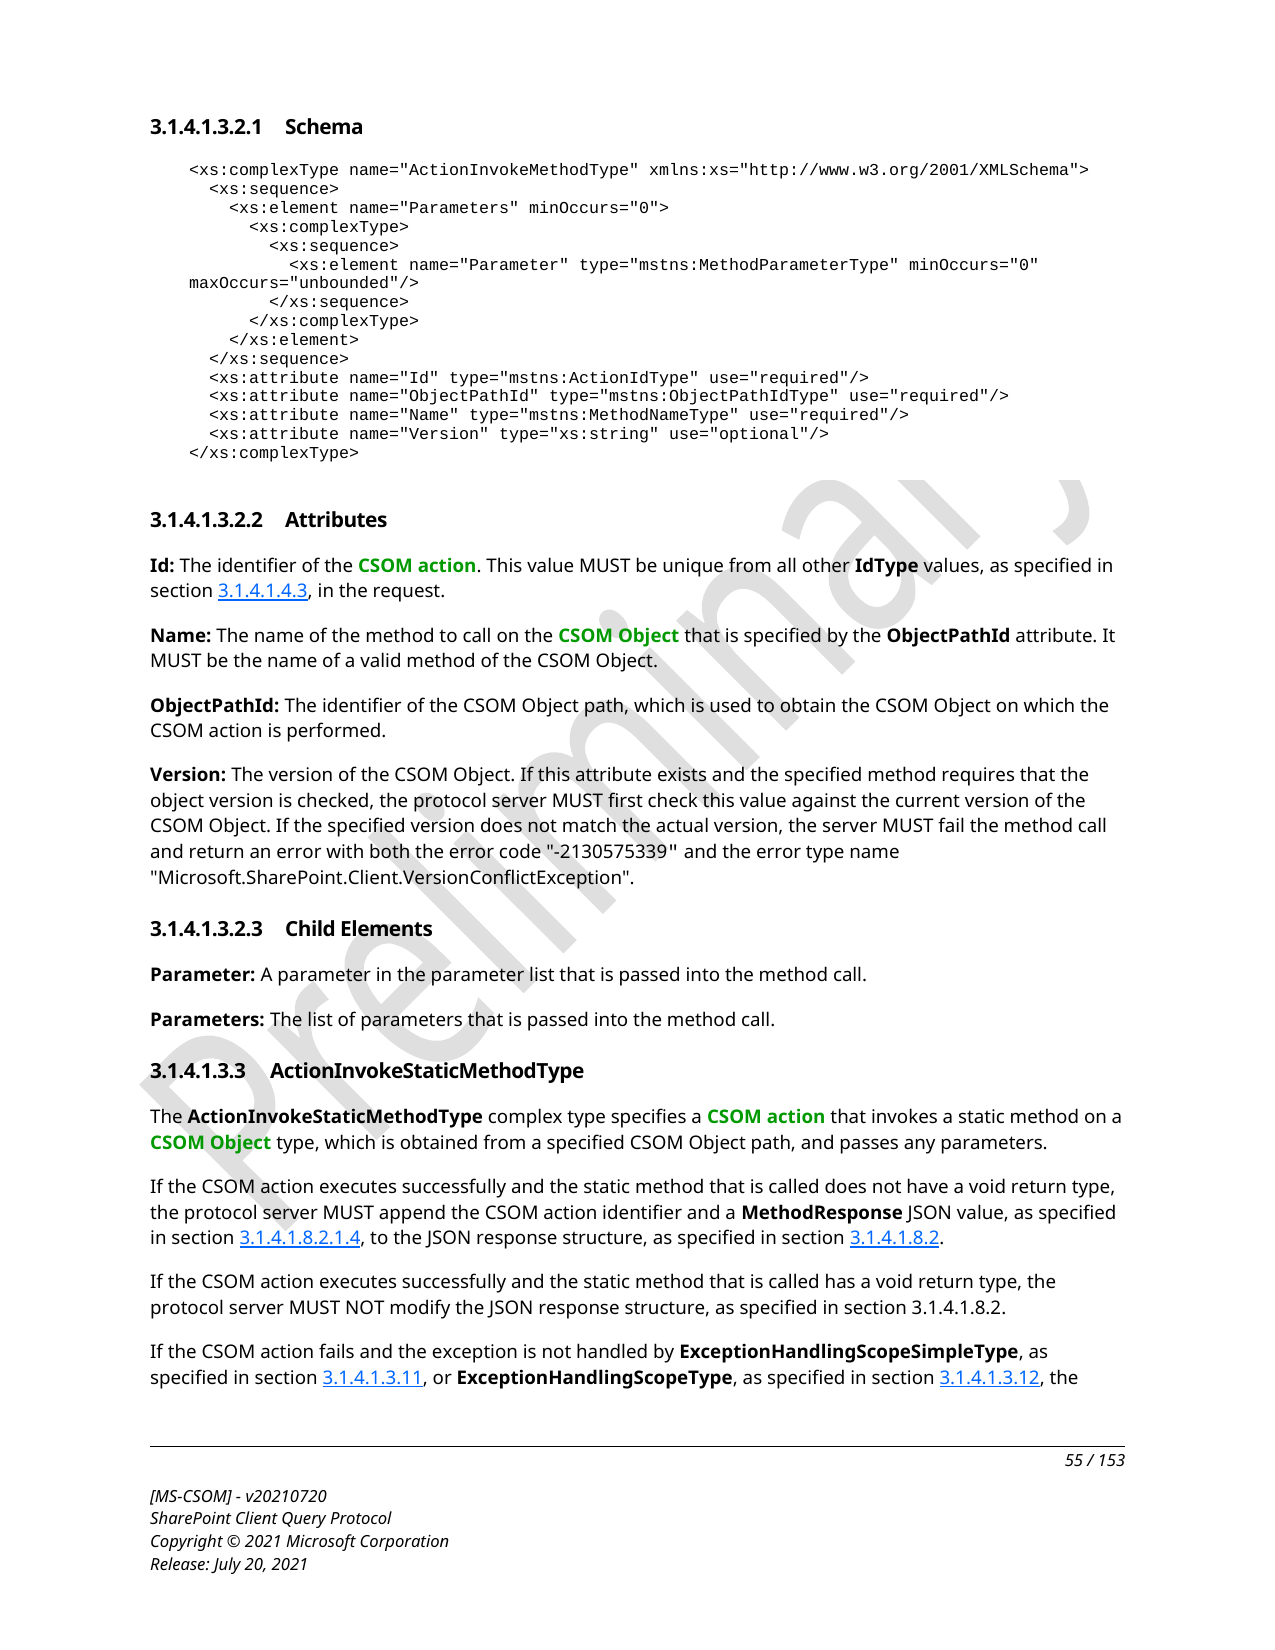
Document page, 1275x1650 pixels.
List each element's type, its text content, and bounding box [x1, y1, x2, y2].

text <xs:attribute name="Id" type="mstns:ActionIdType" use="required"/> [175, 354, 1137, 373]
text <xs:sequence> [175, 166, 1137, 185]
subtitle Schema [150, 112, 1125, 141]
text <xs:attribute name="Name" type="mstns:MethodNameType" use="required"/> [175, 392, 1137, 411]
text </xs:complexType> [175, 298, 1137, 317]
text <xs:attribute name="ObjectPathId" type="mstns:ObjectPathIdType" use="required"/> [175, 373, 1137, 392]
text <xs:element name="Parameter" type="mstns:MethodParameterType" minOccurs="0" maxOccurs="unbounded"/> [175, 241, 1137, 279]
text <xs:complexType> [175, 204, 1137, 223]
text </xs:complexType> [175, 430, 1137, 474]
text Id: The identifier of the CSOM action. This value MUST be unique from all other IdType values, as specified in section 3.1.4.1.4.3, in the request. [150, 552, 1125, 603]
text </xs:sequence> [175, 336, 1137, 354]
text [150, 1338, 1125, 1389]
subtitle ActionInvokeStaticMethodType [150, 1056, 1125, 1085]
text <xs:element name="Parameters" minOccurs="0"> [175, 185, 1137, 204]
subtitle Child Elements [150, 914, 1125, 943]
text Parameter: A parameter in the parameter list that is passed into the method call. [150, 962, 1125, 987]
text </xs:element> [175, 317, 1137, 336]
text Name: The name of the method to call on the CSOM Object that is specified by the ObjectPathId attribute. It MUST be the name of a valid method of the CSOM Object. [150, 622, 1125, 673]
text <xs:sequence> [175, 223, 1137, 241]
text If the CSOM action executes successfully and the static method that is called has a void return type, the protocol server MUST NOT modify the JSON response structure, as specified in section 3.1.4.1.8.2. [150, 1269, 1125, 1320]
text </xs:sequence> [175, 279, 1137, 298]
text Version: The version of the CSOM Object. If this attribute exists and the specified method requires that the object version is checked, the protocol server MUST first check this value against the current version of the CSOM Object. If the specified version does not match the actual version, the server MUST fail the method call and return an error with both the error code "-2130575339" and the error type name "Microsoft.SharePoint.Client.VersionConflictException". [150, 762, 1125, 889]
text ObjectPathId: The identifier of the CSOM Object path, which is used to obtain the CSOM Object on which the CSOM action is performed. [150, 692, 1125, 743]
subtitle Attributes [150, 505, 1125, 533]
text The ActionInvokeStaticMethodType complex type specifies a CSOM action that invokes a static method on a CSOM Object type, which is obtained from a specified CSOM Object path, and passes any parameters. [150, 1104, 1125, 1155]
text <xs:attribute name="Version" type="xs:string" use="optional"/> [175, 411, 1137, 430]
text Parameters: The list of parameters that is passed into the method call. [150, 1006, 1125, 1031]
text If the CSOM action executes successfully and the static method that is called does not have a void return type, the protocol server MUST append the CSOM action identifier and a MethodResponse JSON value, as specified in section 3.1.4.1.8.2.1.4, to the JSON response structure, as specified in section 3.1.4.1.8.2. [150, 1173, 1125, 1250]
